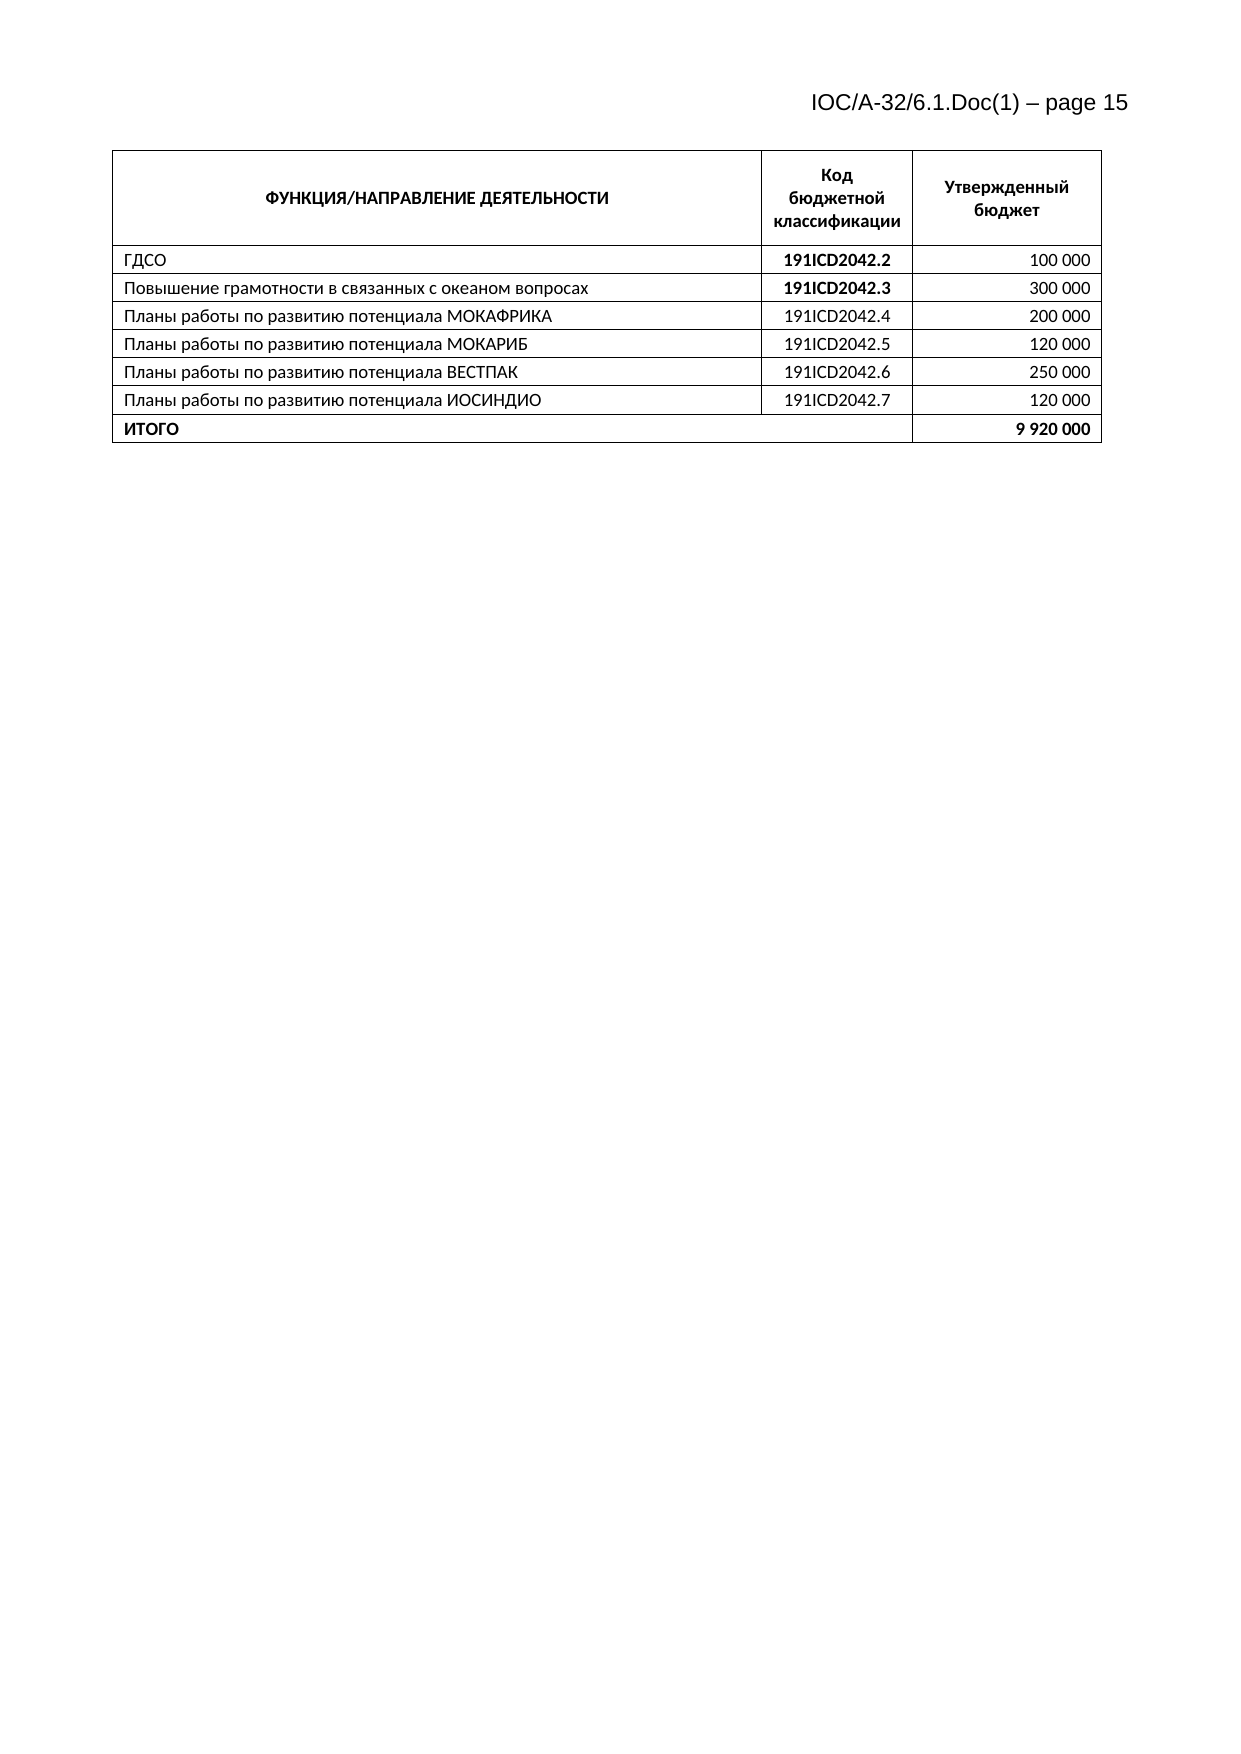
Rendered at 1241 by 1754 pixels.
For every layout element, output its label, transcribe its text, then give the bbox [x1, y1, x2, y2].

table_cell 191ICD2042.2 [762, 246, 912, 273]
table_cell ГДСО [113, 246, 761, 273]
table_cell 191ICD2042.5 [762, 330, 912, 357]
table_header Утвержденный бюджет [913, 151, 1101, 245]
table_cell Повышение грамотности в связанных с океаном вопросах [113, 274, 761, 301]
table_cell Планы работы по развитию потенциала ВЕСТПАК [113, 358, 761, 385]
table_cell 9 920 000 [913, 415, 1101, 442]
table_cell 191ICD2042.6 [762, 358, 912, 385]
table_cell 200 000 [913, 302, 1101, 329]
table_header ФУНКЦИЯ/НАПРАВЛЕНИЕ ДЕЯТЕЛЬНОСТИ [113, 151, 761, 245]
table_cell 120 000 [913, 330, 1101, 357]
table_header Код бюджетной классификации [762, 151, 912, 245]
table_cell [762, 415, 912, 442]
table_cell Планы работы по развитию потенциала МОКАРИБ [113, 330, 761, 357]
table_cell 100 000 [913, 246, 1101, 273]
table_cell ИТОГО [113, 415, 762, 442]
table_cell Планы работы по развитию потенциала МОКАФРИКА [113, 302, 761, 329]
table_cell 191ICD2042.7 [762, 386, 912, 413]
table_cell 120 000 [913, 386, 1101, 413]
table_cell 191ICD2042.3 [762, 274, 912, 301]
table_cell 191ICD2042.4 [762, 302, 912, 329]
table_cell 250 000 [913, 358, 1101, 385]
table_cell Планы работы по развитию потенциала ИОСИНДИО [113, 386, 761, 413]
table_cell 300 000 [913, 274, 1101, 301]
